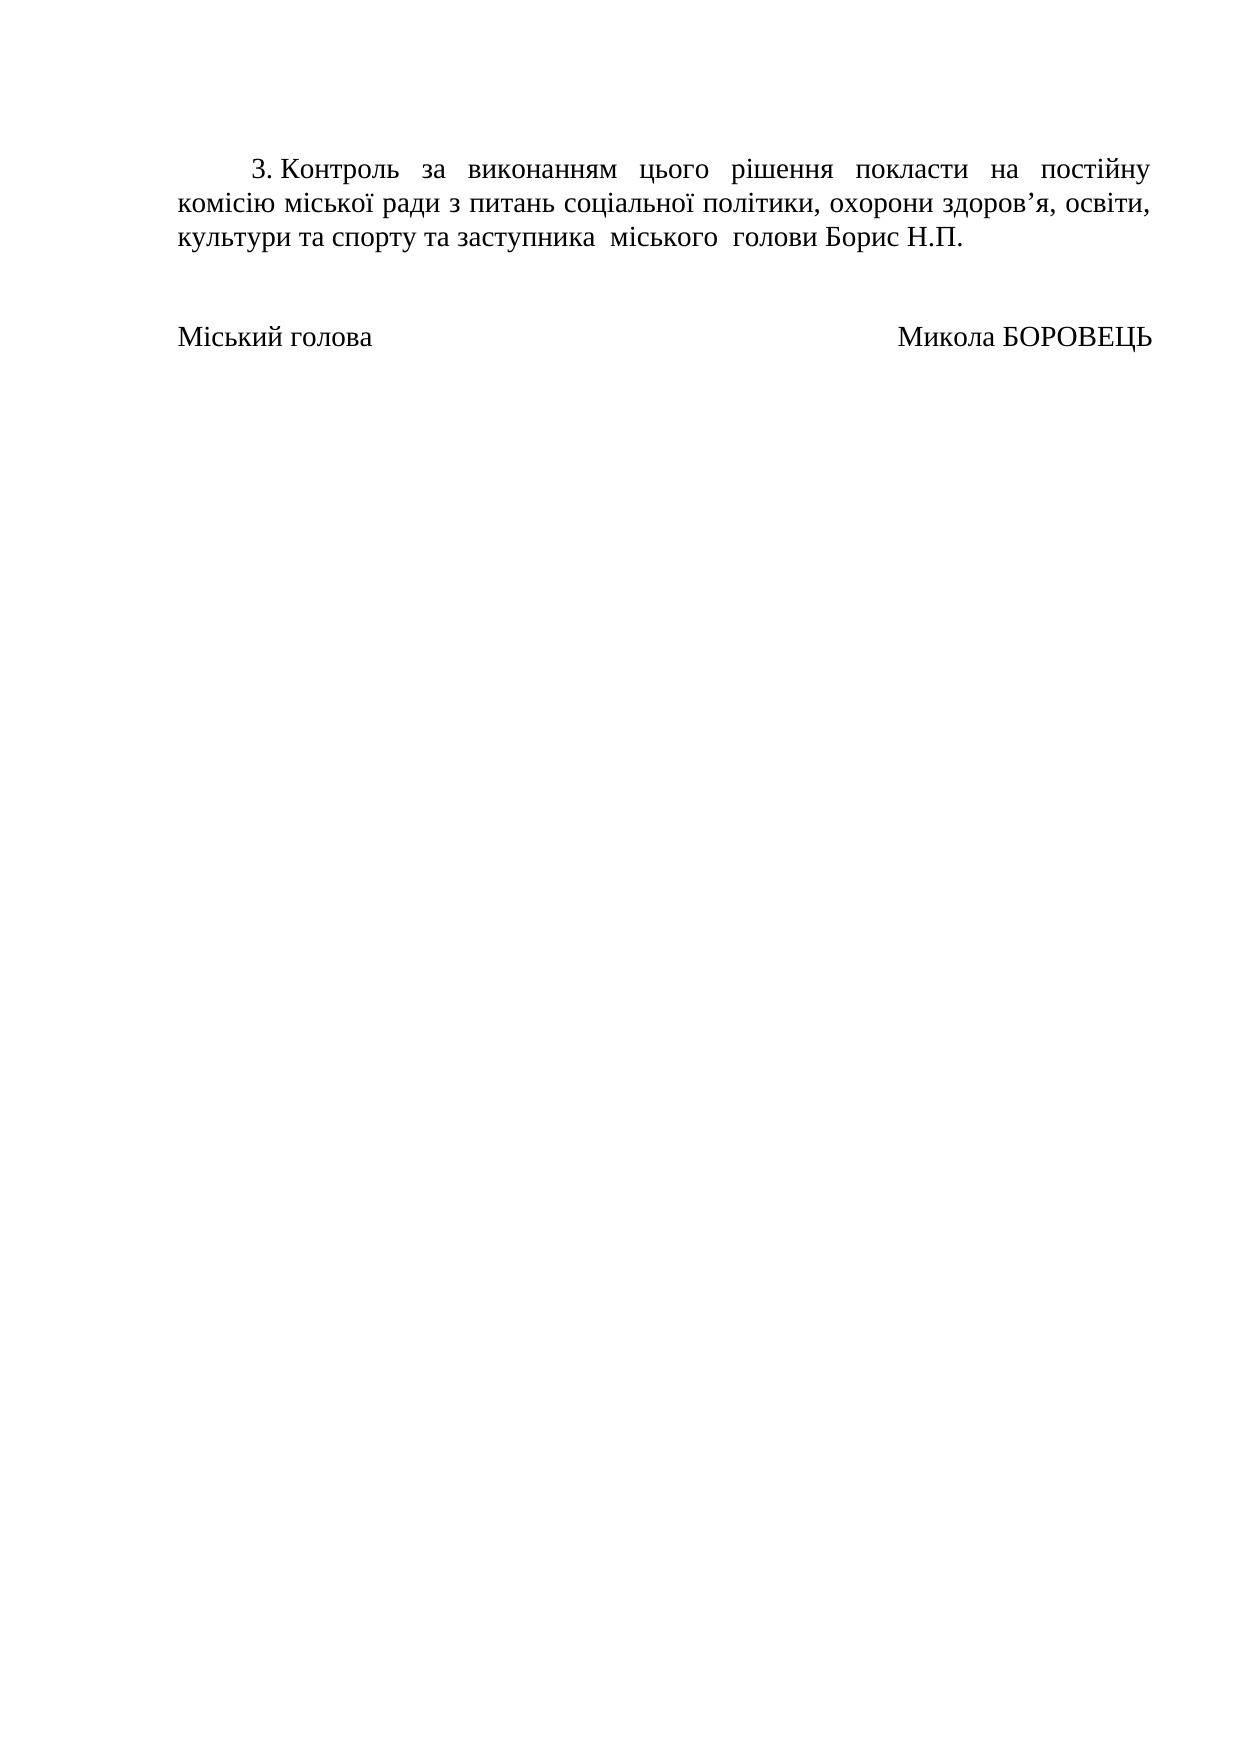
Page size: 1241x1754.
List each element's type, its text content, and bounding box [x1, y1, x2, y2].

text 3. Контроль за виконанням цього рішення покласти на постійну комісію міської ради з питань соціальної політики, охорони здоров’я, освіти, культури та спорту та заступника міського голови Борис Н.П. [177, 152, 1152, 252]
text Міський голова Микола БОРОВЕЦЬ [177, 319, 1166, 353]
